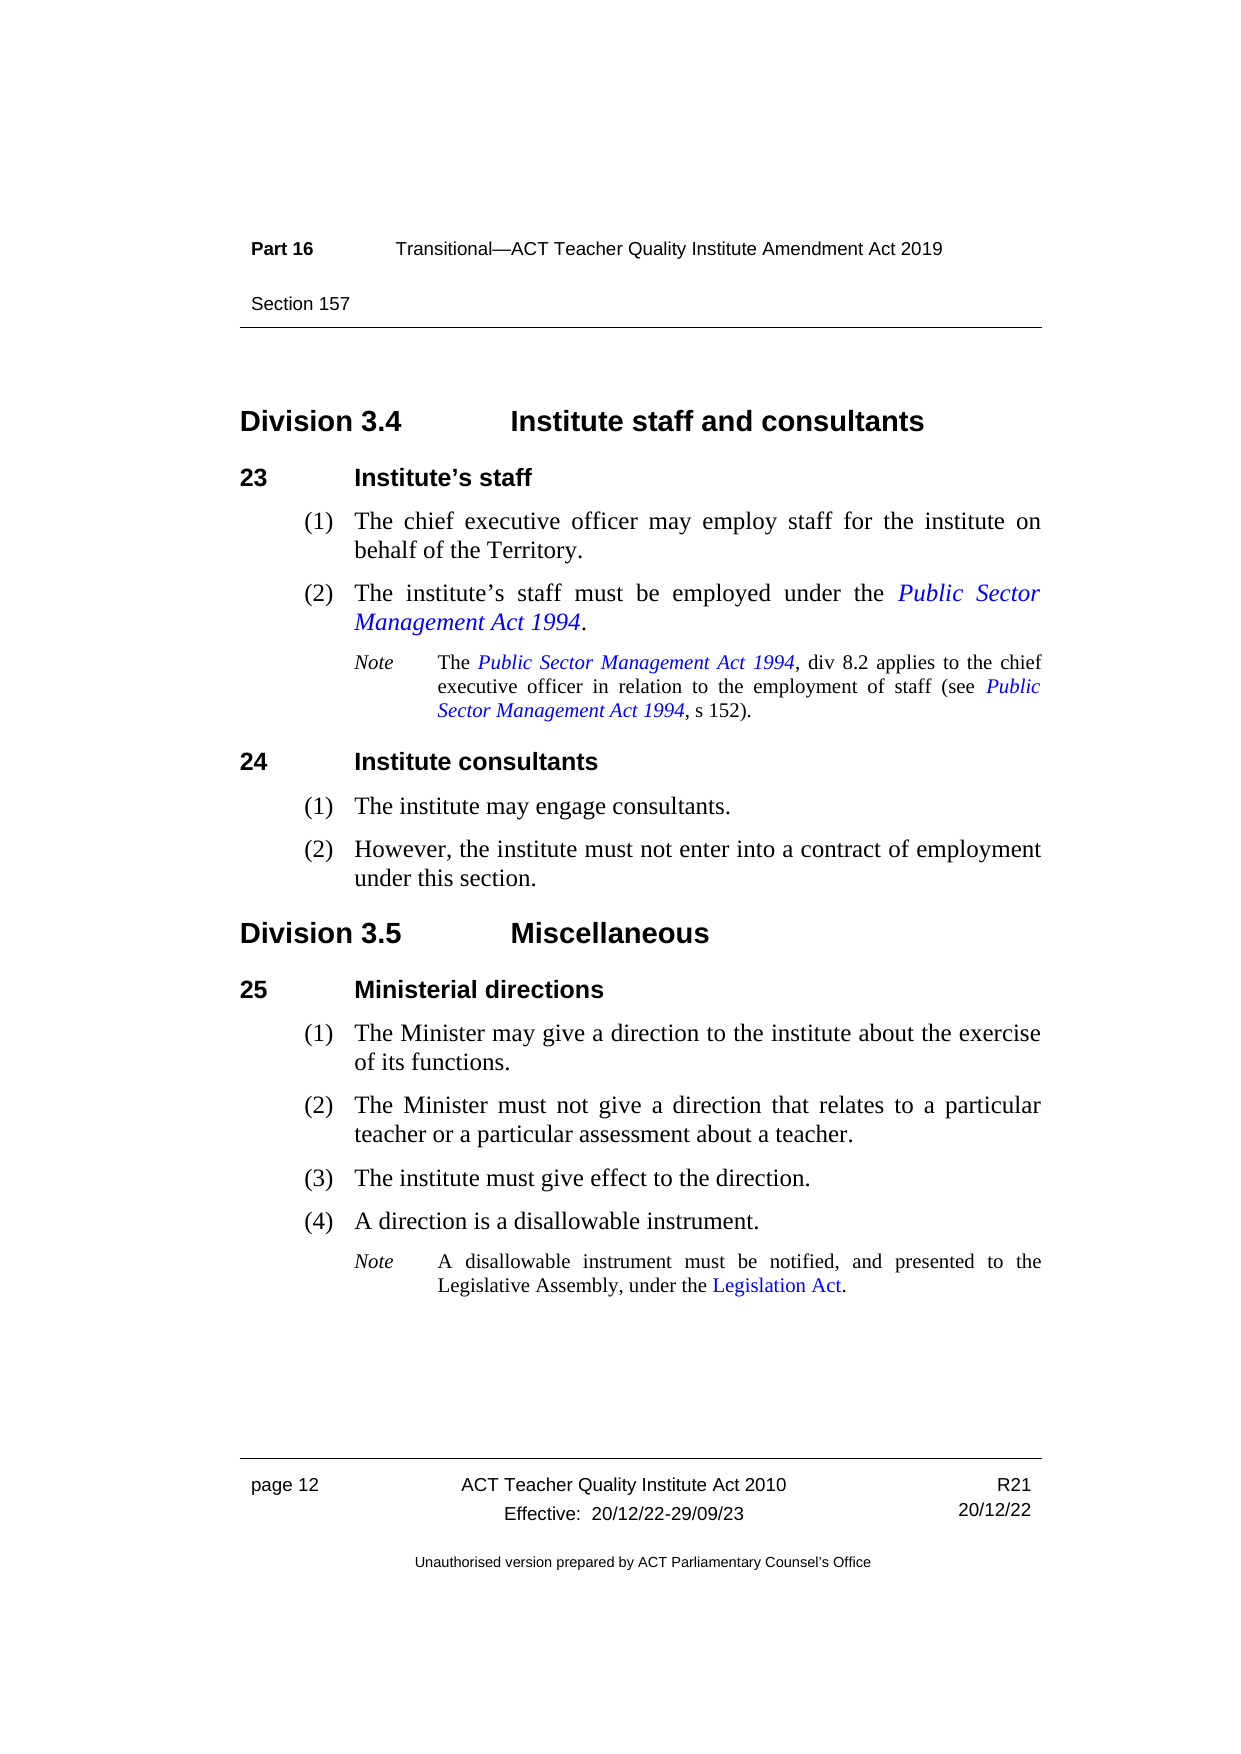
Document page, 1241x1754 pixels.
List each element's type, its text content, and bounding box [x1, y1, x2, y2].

text (4) A direction is a disallowable instrument. [239, 1206, 1042, 1235]
text Note The Public Sector Management Act 1994, div 8.2 applies to the chief executive officer in relation to the employment of staff (see Public Sector Management Act 1994, s 152). [354, 650, 1042, 722]
text Division 3.4 Institute staff and consultants [239, 404, 1042, 438]
text 25 Ministerial directions [239, 975, 1042, 1004]
text (2) The Minister must not give a direction that relates to a particular teacher or a particular assessment about a teacher. [239, 1091, 1042, 1148]
text (1) The Minister may give a direction to the institute about the exercise of its functions. [239, 1018, 1042, 1076]
text Note A disallowable instrument must be notified, and presented to the Legislative Assembly, under the Legislation Act. [354, 1249, 1042, 1297]
text 24 Institute consultants [239, 747, 1042, 776]
text (2) The institute’s staff must be employed under the Public Sector Management Act 1994. [239, 578, 1042, 636]
text 23 Institute’s staff [239, 463, 1042, 491]
text (3) The institute must give effect to the direction. [239, 1163, 1042, 1191]
text Division 3.5 Miscellaneous [239, 917, 1042, 950]
text (1) The institute may engage consultants. [239, 791, 1042, 819]
text (2) However, the institute must not enter into a contract of employment under this section. [239, 834, 1042, 892]
text (1) The chief executive officer may employ staff for the institute on behalf of the Territory. [239, 506, 1042, 563]
